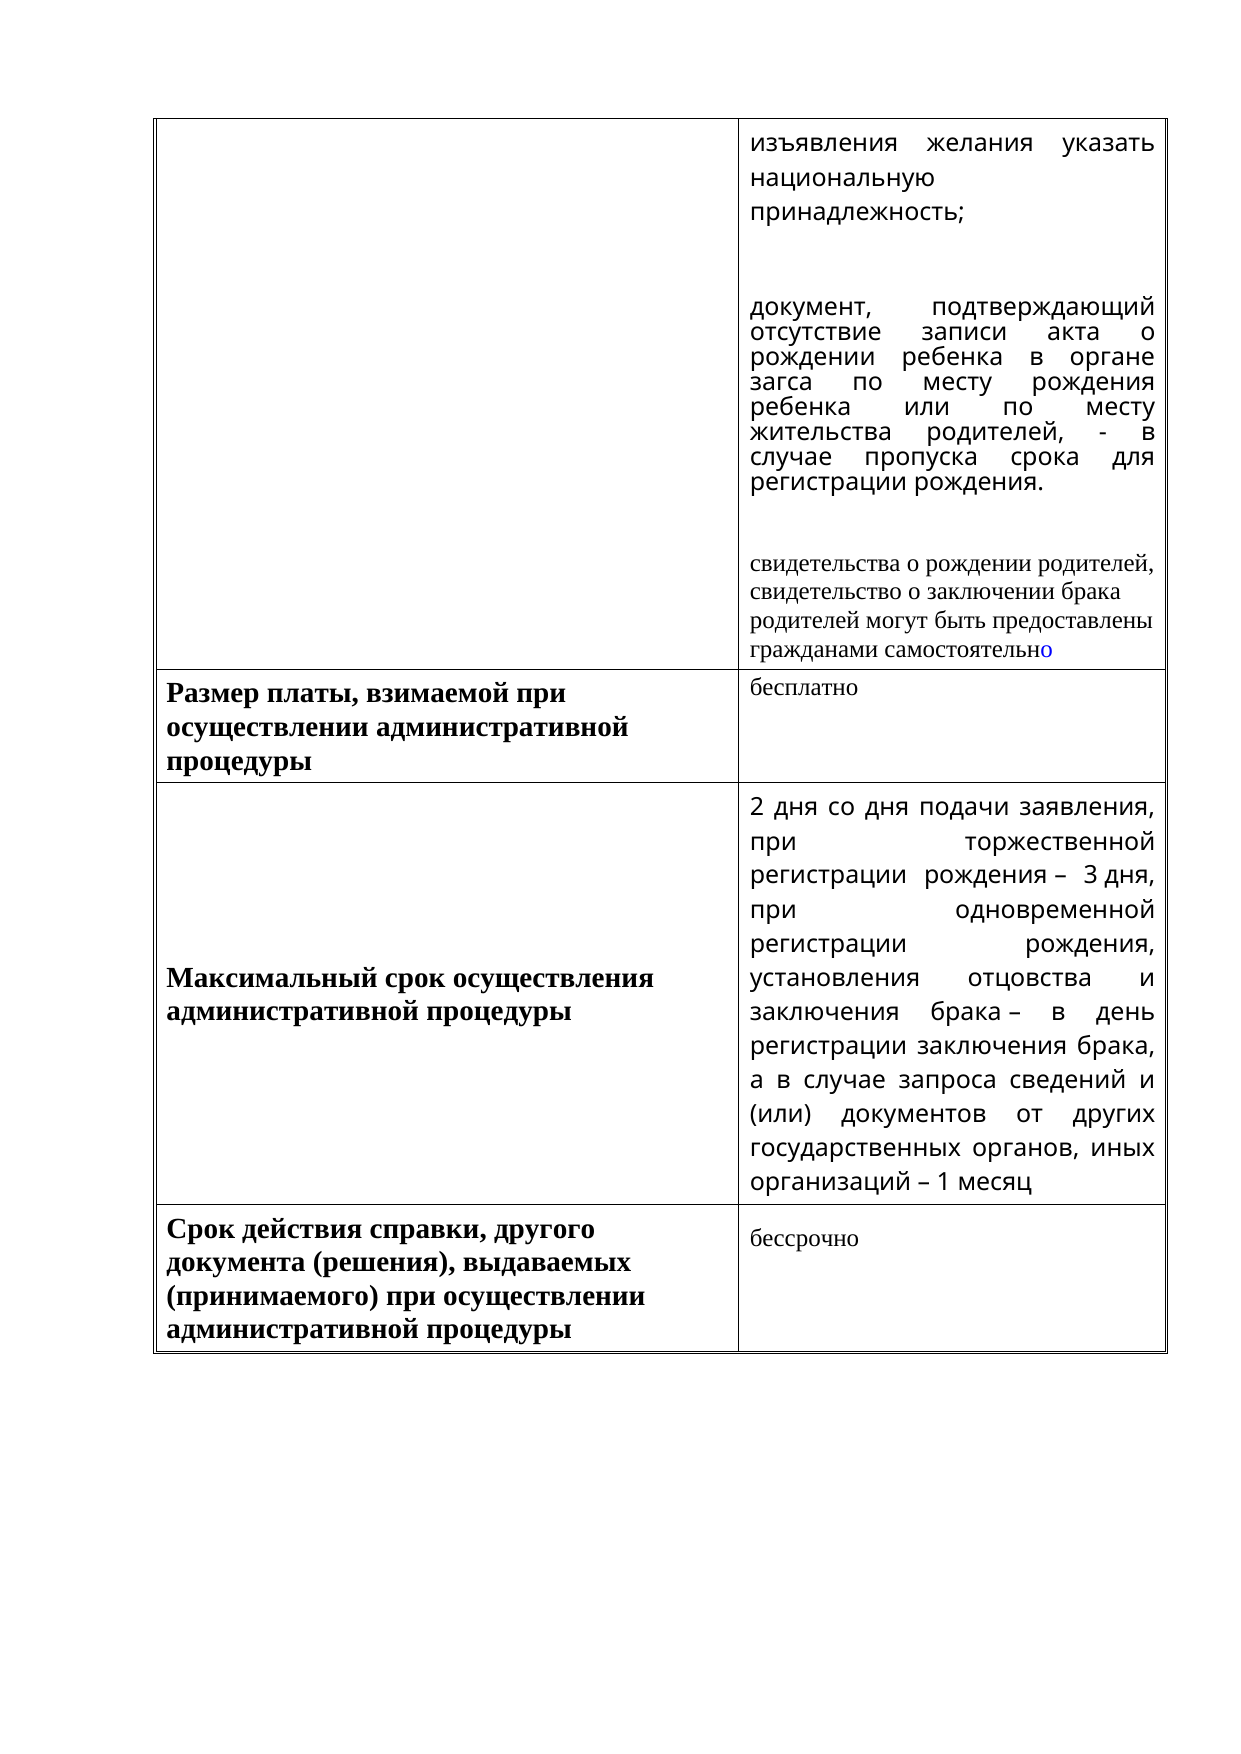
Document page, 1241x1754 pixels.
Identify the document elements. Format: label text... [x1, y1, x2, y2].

table_cell бессрочно [739, 1205, 1165, 1351]
table_cell бесплатно [739, 670, 1165, 782]
table_cell 2 дня со дня подачи заявления, при торжественной регистрации рождения – 3 дня, при одновременной регистрации рождения, установления отцовства и заключения брака – в день регистрации заключения брака, а в случае запроса сведений и (или) документов от других государственных органов, иных организаций – 1 месяц [739, 783, 1165, 1204]
table_cell Максимальный срок осуществления административной процедуры [157, 783, 738, 1204]
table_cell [739, 119, 1165, 668]
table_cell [157, 119, 738, 668]
table_cell Срок действия справки, другого документа (решения), выдаваемых (принимаемого) при осуществлении административной процедуры [157, 1205, 738, 1351]
table_cell Размер платы, взимаемой при осуществлении административной процедуры [157, 670, 738, 782]
